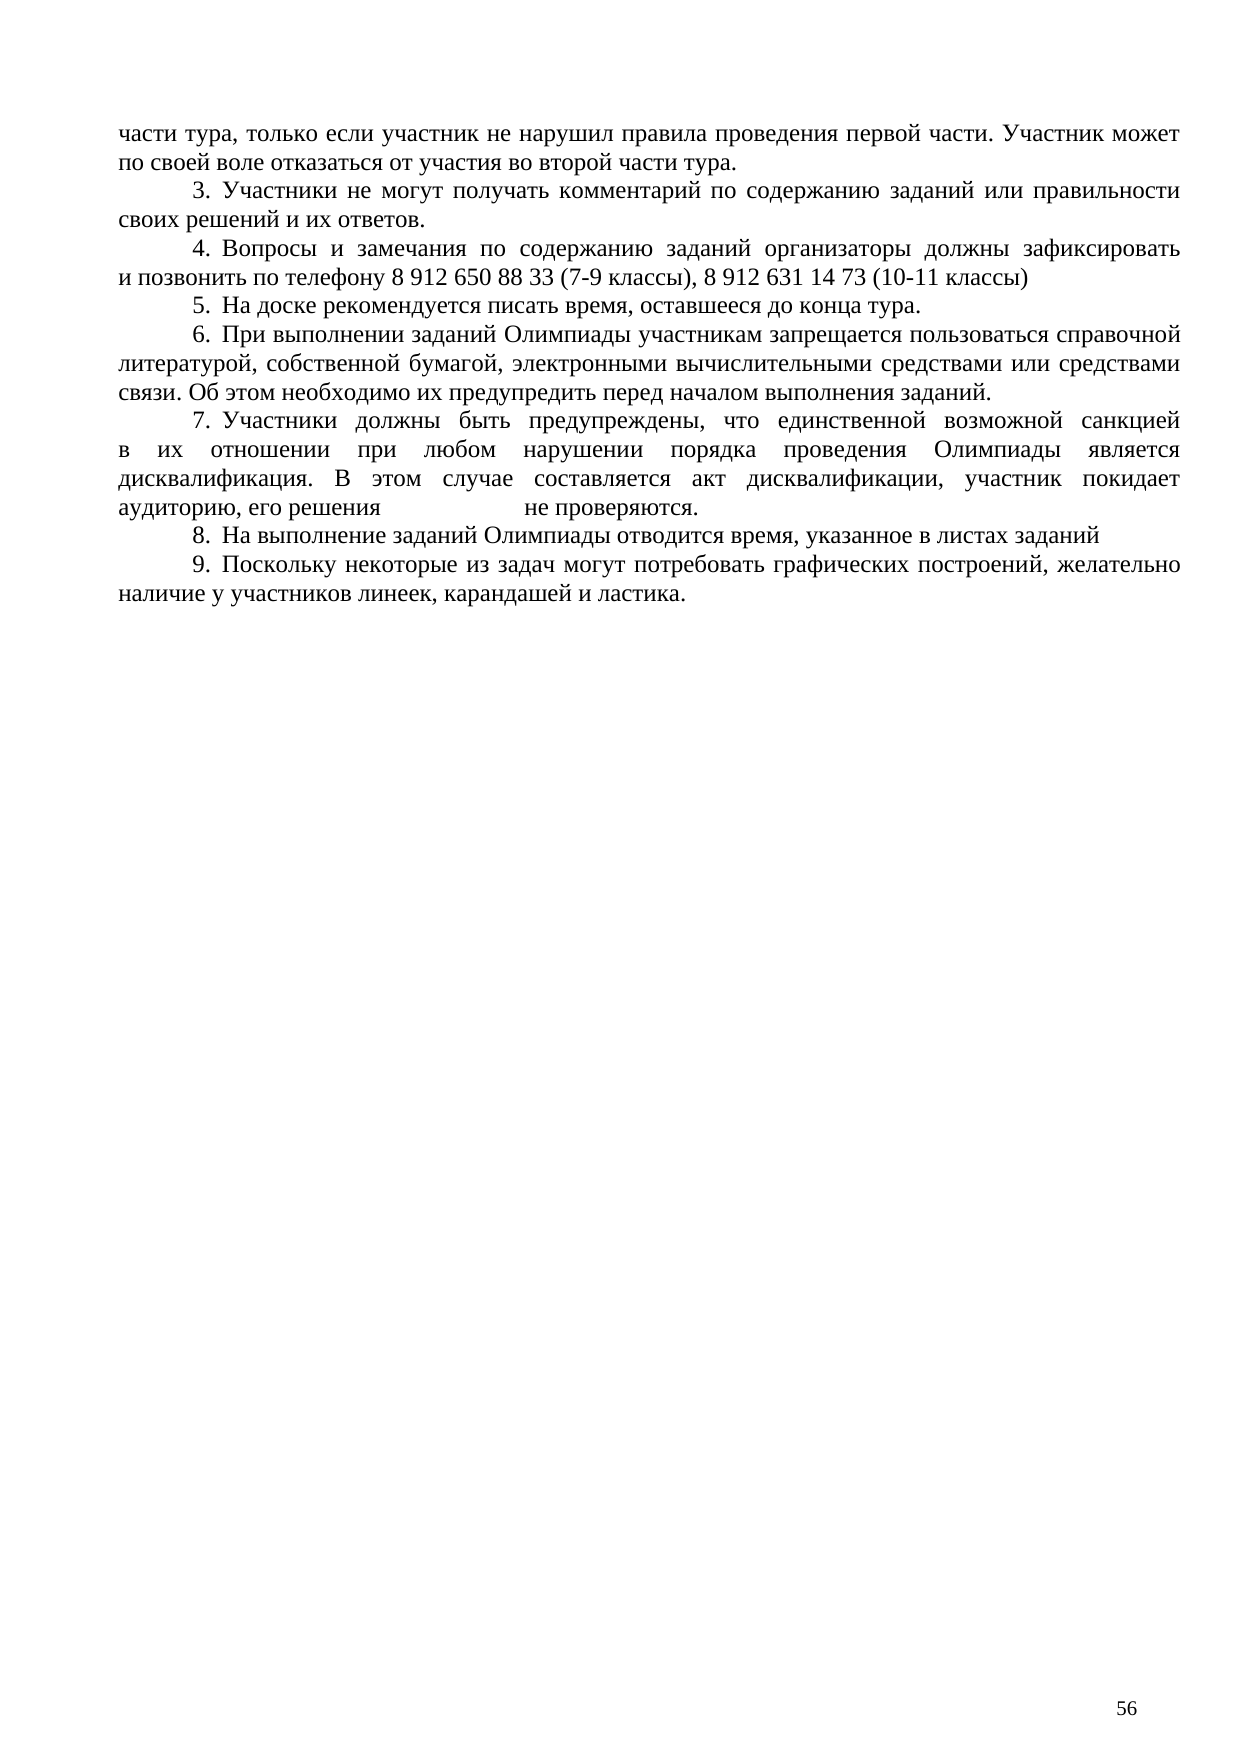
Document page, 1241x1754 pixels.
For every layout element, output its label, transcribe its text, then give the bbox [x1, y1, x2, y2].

list На доске рекомендуется писать время, оставшееся до конца тура. [118, 291, 1181, 319]
list Поскольку некоторые из задач могут потребовать графических построений, желательно наличие у участников линеек, карандашей и ластика. [118, 549, 1181, 607]
list Вопросы и замечания по содержанию заданий организаторы должны зафиксировать и позвонить по телефону 8 912 650 88 33 (7-9 классы), 8 912 631 14 73 (10-11 классы) [118, 233, 1181, 291]
list Участники не могут получать комментарий по содержанию заданий или правильности своих решений и их ответов. [118, 176, 1181, 233]
list Участники должны быть предупреждены, что единственной возможной санкцией в их отношении при любом нарушении порядка проведения Олимпиады является дисквалификация. В этом случае составляется акт дисквалификации, участник покидает аудиторию, его решения не проверяются. [118, 406, 1181, 521]
list При выполнении заданий Олимпиады участникам запрещается пользоваться справочной литературой, собственной бумагой, электронными вычислительными средствами или средствами связи. Об этом необходимо их предупредить перед началом выполнения заданий. [118, 319, 1181, 406]
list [118, 118, 1181, 176]
list На выполнение заданий Олимпиады отводится время, указанное в листах заданий [118, 521, 1181, 549]
